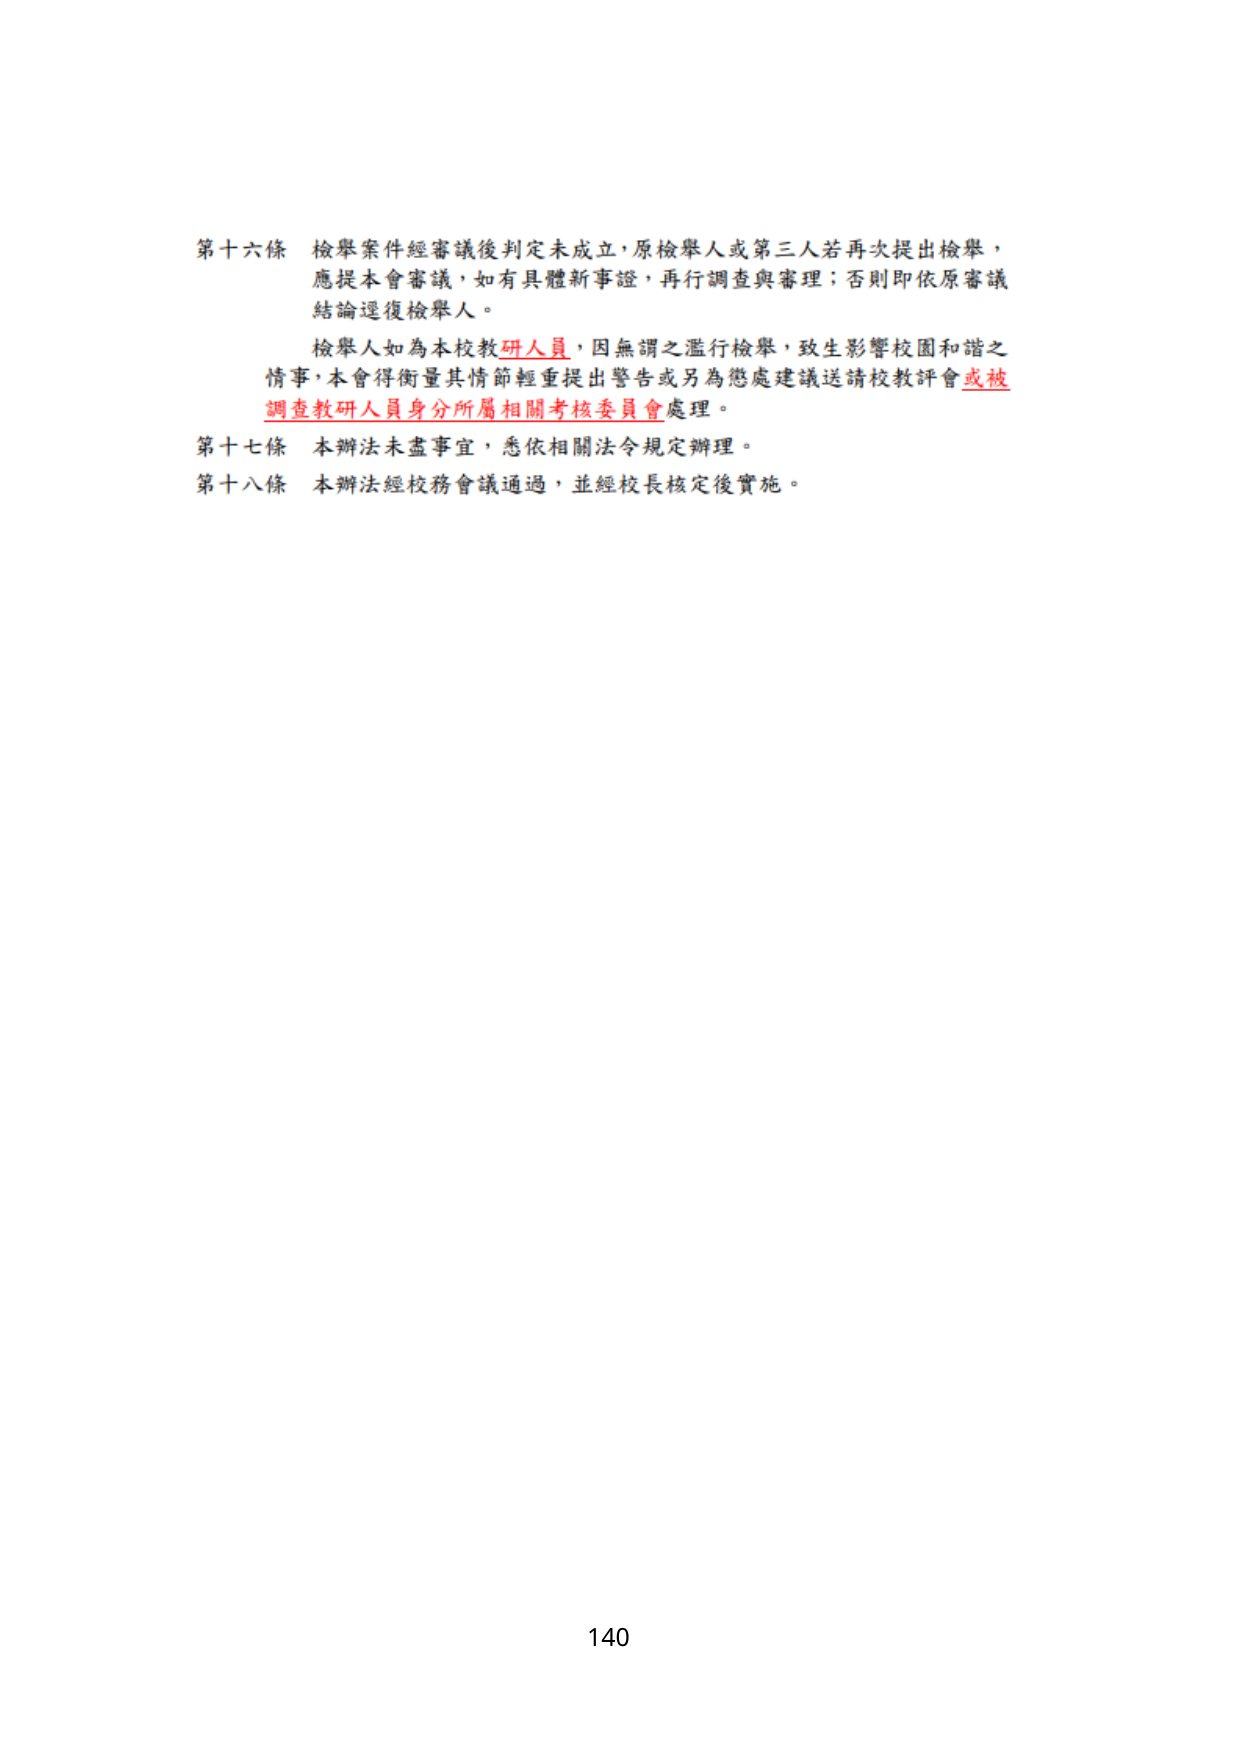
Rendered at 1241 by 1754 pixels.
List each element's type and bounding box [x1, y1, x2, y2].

picture [147, 189, 1067, 593]
